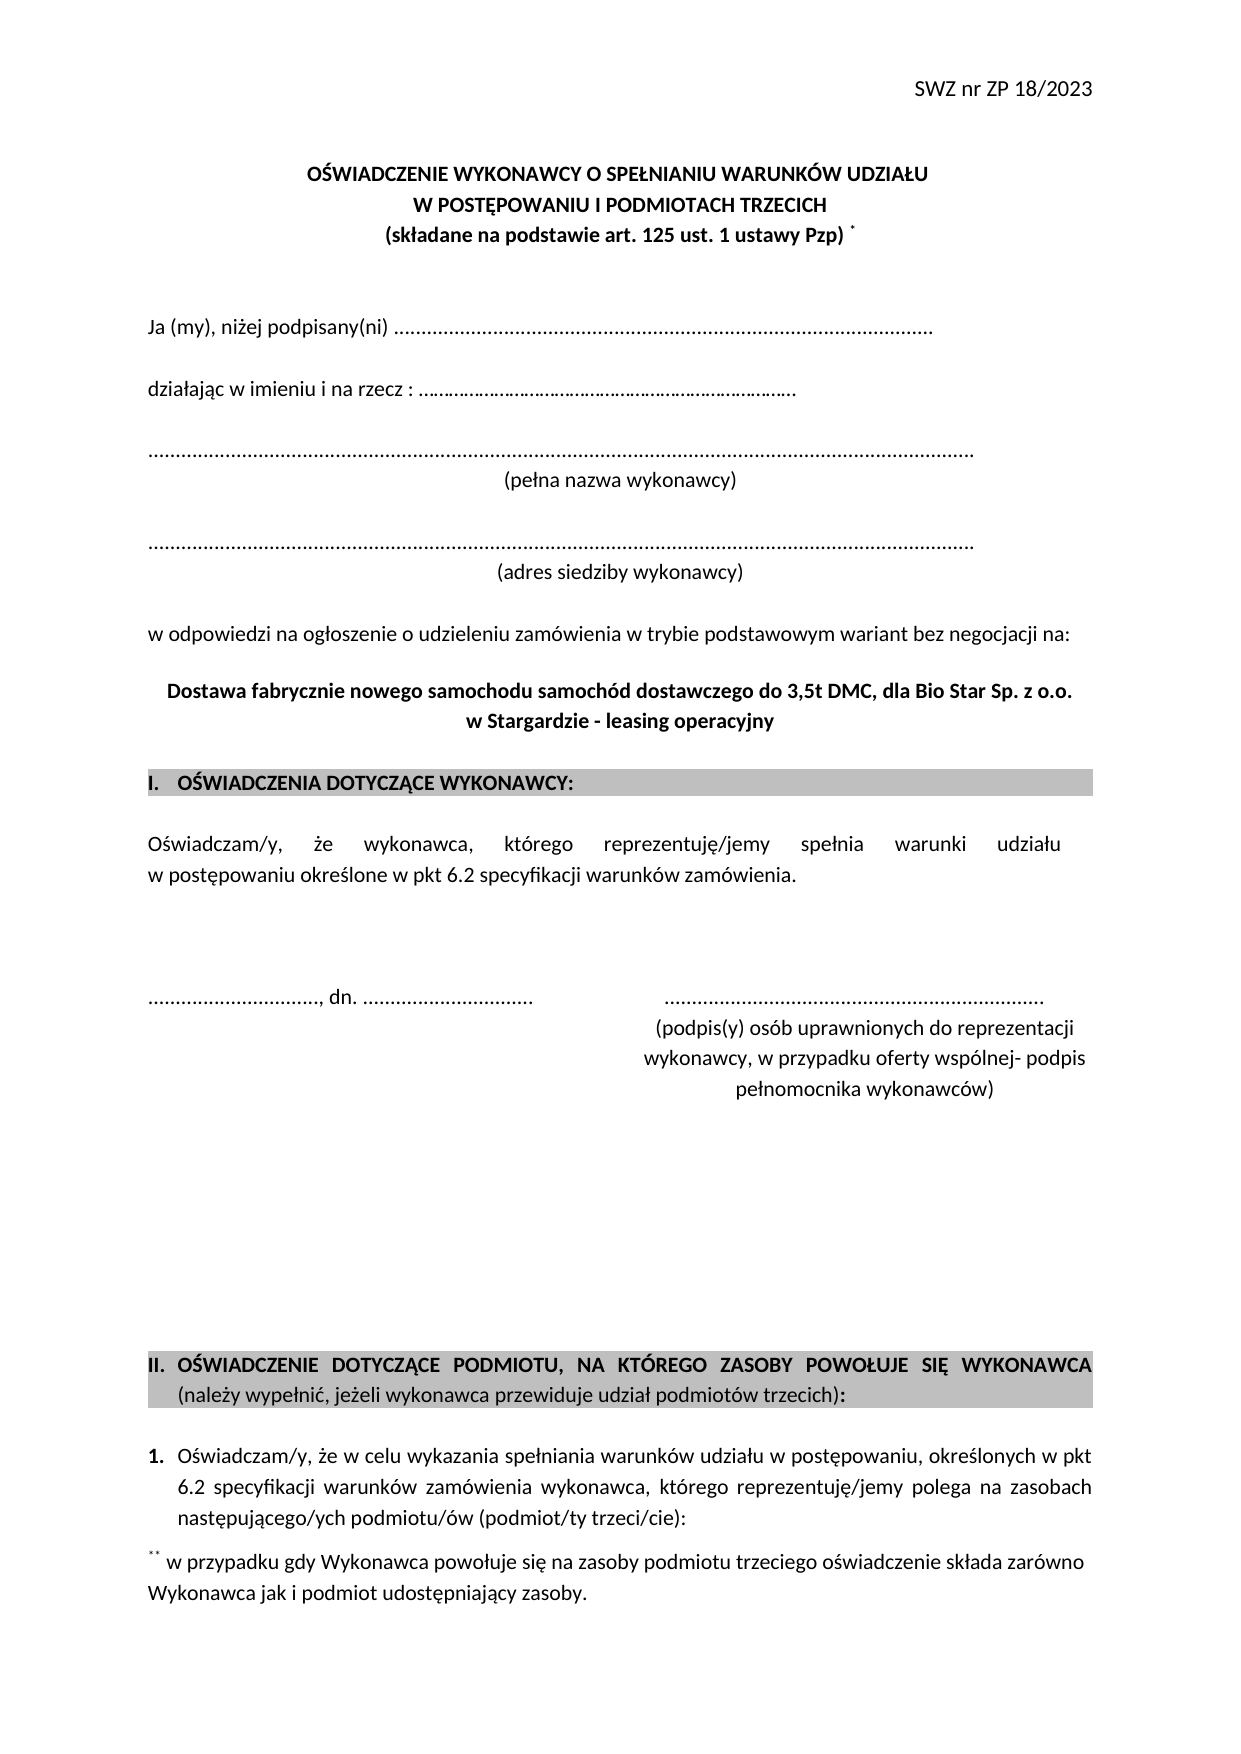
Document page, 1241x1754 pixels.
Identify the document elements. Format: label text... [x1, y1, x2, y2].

text OŚWIADCZENIE WYKONAWCY O SPEŁNIANIU WARUNKÓW UDZIAŁU W POSTĘPOWANIU I PODMIOTACH TRZECICH [148, 160, 1093, 218]
text ...................................................................................................................................................... [148, 528, 1093, 554]
text Dostawa fabrycznie nowego samochodu samochód dostawczego do 3,5t DMC, dla Bio Star Sp. z o.o. [148, 677, 1093, 704]
list Oświadczam/y, że w celu wykazania spełniania warunków udziału w postępowaniu, określonych w pkt 6.2 specyfikacji warunków zamówienia wykonawca, którego reprezentuję/jemy polega na zasobach następującego/ych podmiotu/ów (podmiot/ty trzeci/cie): [148, 1443, 1093, 1531]
text w odpowiedzi na ogłoszenie o udzieleniu zamówienia w trybie podstawowym wariant bez negocjacji na: [148, 620, 1093, 646]
list OŚWIADCZENIE DOTYCZĄCE PODMIOTU, NA KTÓREGO ZASOBY POWOŁUJE SIĘ WYKONAWCA (należy wypełnić, jeżeli wykonawca przewiduje udział podmiotów trzecich): [148, 1351, 1093, 1408]
text ..............................., dn. ............................... ..................................................................... [148, 983, 1093, 1010]
text (adres siedziby wykonawcy) [148, 558, 1093, 585]
text Ja (my), niżej podpisany(ni) .................................................................................................. [148, 313, 1093, 340]
text w Stargardzie - leasing operacyjny [148, 708, 1093, 734]
text Oświadczam/y, że wykonawca, którego reprezentuję/jemy spełnia warunki udziału w postępowaniu określone w pkt 6.2 specyfikacji warunków zamówienia. [148, 830, 1093, 887]
text działając w imieniu i na rzecz : ………………………………………………………………… [148, 375, 1093, 401]
text (pełna nazwa wykonawcy) [148, 467, 1093, 493]
text (składane na podstawie art. 125 ust. 1 ustawy Pzp) * [148, 222, 1093, 248]
text ...................................................................................................................................................... [148, 436, 1093, 463]
text (podpis(y) osób uprawnionych do reprezentacji wykonawcy, w przypadku oferty wspólnej- podpis pełnomocnika wykonawców) [637, 1014, 1093, 1102]
list OŚWIADCZENIA DOTYCZĄCE WYKONAWCY: [148, 769, 1093, 796]
